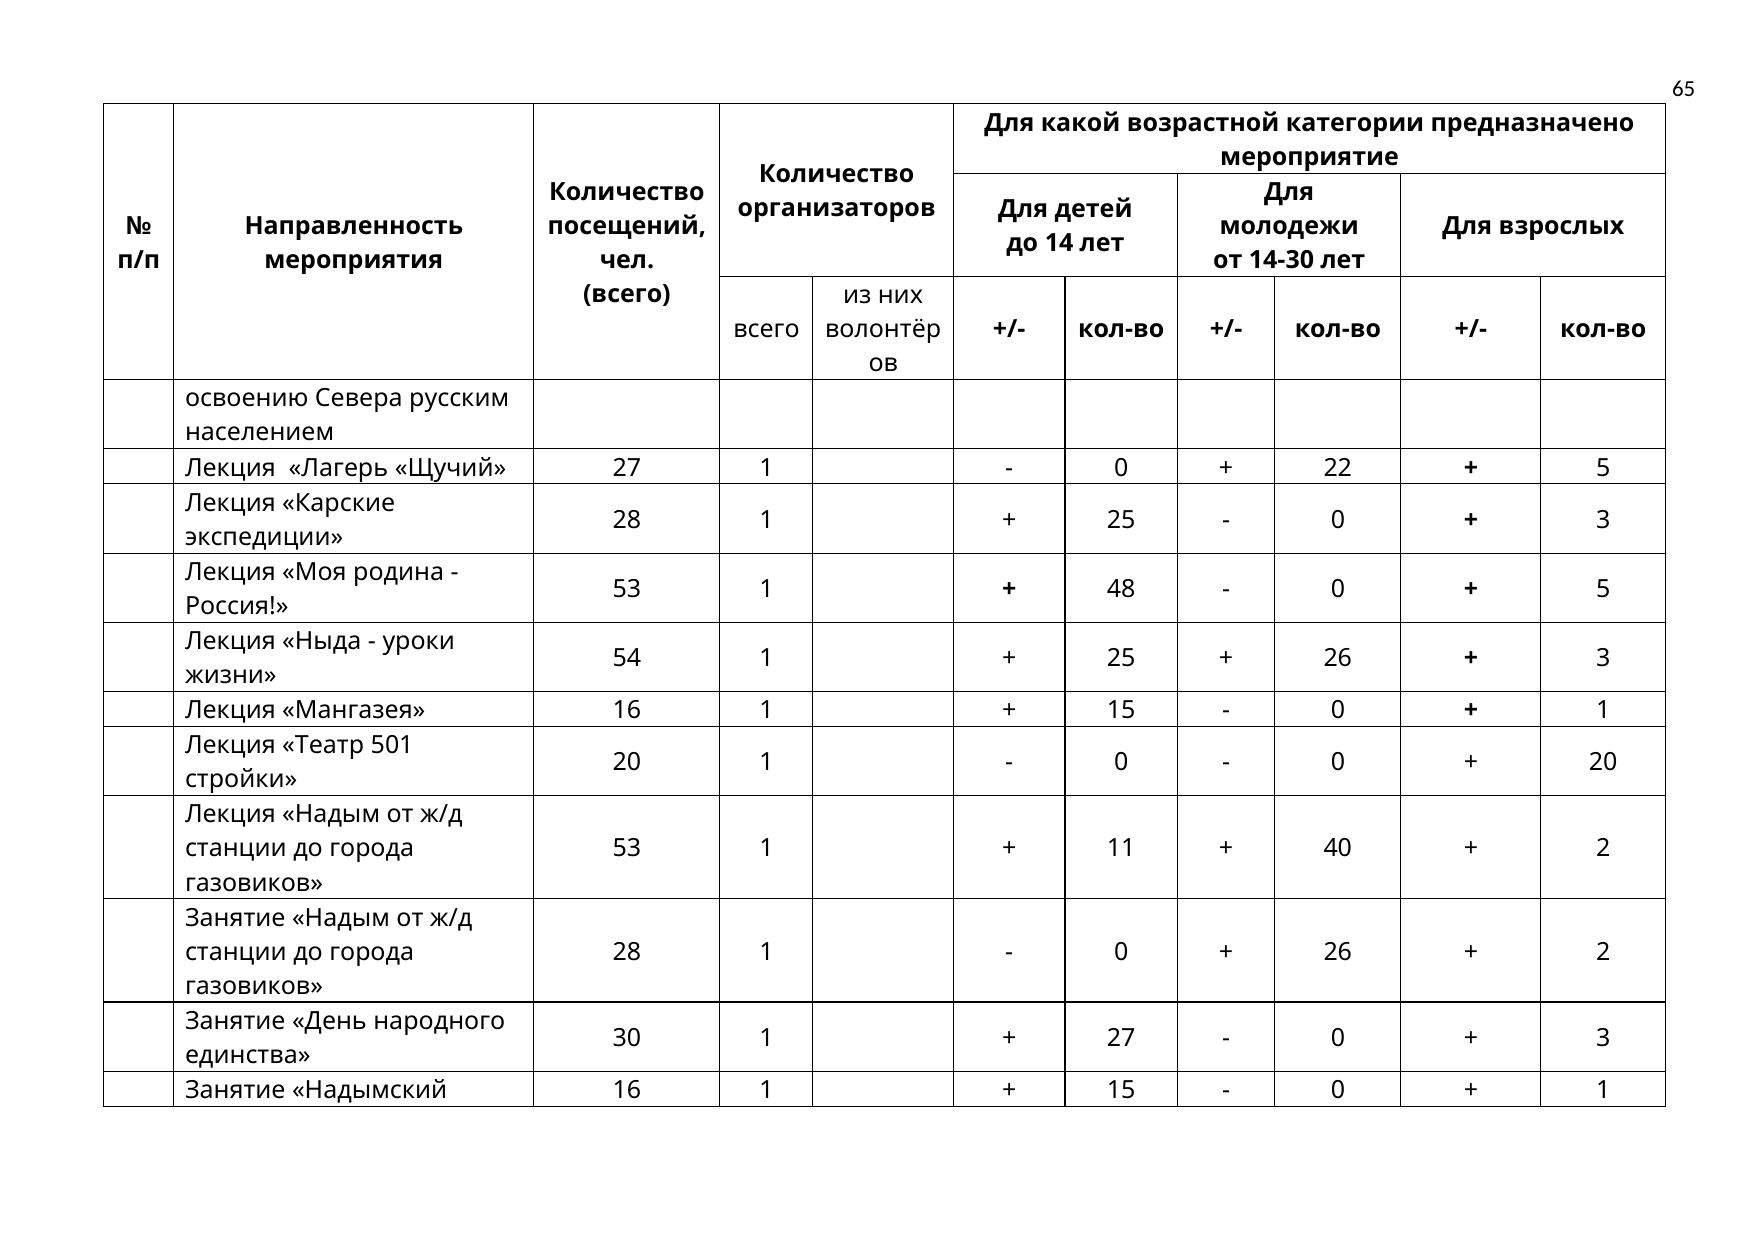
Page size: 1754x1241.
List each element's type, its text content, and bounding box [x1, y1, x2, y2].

table_cell + [954, 554, 1064, 622]
table_cell VI Олимпиада «Полярная сова», посвящённая освоению Севера русским населением [174, 380, 533, 448]
table_cell Занятие «День народного единства» [174, 1003, 533, 1071]
table_cell 1 [720, 796, 812, 898]
table_cell 54 [534, 623, 719, 691]
table_cell [813, 484, 953, 552]
table_cell кол-во [1541, 277, 1665, 379]
table_header Количество посещений,чел. (всего) [534, 104, 719, 379]
table_cell - [1178, 692, 1274, 726]
table_cell Лекция «Карские экспедиции» [174, 484, 533, 552]
table_cell 30 [534, 1003, 719, 1071]
table_cell Лекция «Моя родина - Россия!» [174, 554, 533, 622]
table_cell + [954, 623, 1064, 691]
table_cell [813, 554, 953, 622]
table_cell 15 [1066, 692, 1177, 726]
table_cell Занятие «Надымский городок» [174, 1072, 533, 1106]
table_cell 41 [1275, 380, 1400, 448]
table_cell 28 [534, 484, 719, 552]
table_cell + [1178, 449, 1274, 483]
table_cell [104, 1003, 173, 1071]
table_cell + [1178, 899, 1274, 1001]
table_cell 16 [534, 692, 719, 726]
table_cell + [954, 692, 1064, 726]
table_cell + [1401, 692, 1540, 726]
table_cell + [1401, 899, 1540, 1001]
table_cell - [1178, 1003, 1274, 1071]
table_cell 53 [534, 796, 719, 898]
table_cell 26 [1275, 899, 1400, 1001]
table_cell Занятие «Надым от ж/д станции до города газовиков» [174, 899, 533, 1001]
table_cell 16 [534, 1072, 719, 1106]
table_cell + [1178, 796, 1274, 898]
table_cell 0 [1066, 449, 1177, 483]
table_cell 26 [1275, 623, 1400, 691]
table_header Направленность мероприятия [174, 104, 533, 379]
table_cell - [954, 899, 1064, 1001]
table_cell - [1178, 727, 1274, 795]
table_cell [104, 727, 173, 795]
table_cell [813, 1003, 953, 1071]
table_cell 1 [720, 484, 812, 552]
table_cell кол-во [1066, 277, 1177, 379]
table_cell + [1401, 1072, 1540, 1106]
table_cell 0 [1275, 554, 1400, 622]
table_cell 1 [720, 449, 812, 483]
table_cell 3 [1541, 1003, 1665, 1071]
table_cell Для взрослых [1401, 174, 1665, 276]
table_cell 5 [1541, 554, 1665, 622]
table_cell + [954, 484, 1064, 552]
table_cell 0 [1275, 1072, 1400, 1106]
table_cell + [1401, 449, 1540, 483]
table_cell 1 [1541, 692, 1665, 726]
table_cell - [1178, 1072, 1274, 1106]
table_cell 1 [1541, 1072, 1665, 1106]
table_cell 0 [1066, 727, 1177, 795]
table_cell +/- [1401, 277, 1540, 379]
table_cell Лекция «Надым от ж/д станции до города газовиков» [174, 796, 533, 898]
table_cell + [1401, 796, 1540, 898]
table_cell [104, 449, 173, 483]
table_cell [104, 692, 173, 726]
table_cell 35 [1066, 380, 1177, 448]
table_cell [104, 484, 173, 552]
table_cell - [1178, 554, 1274, 622]
table_cell 40 [1275, 796, 1400, 898]
table_cell Лекция «Мангазея» [174, 692, 533, 726]
table_cell 15 [1066, 1072, 1177, 1106]
table_cell 0 [1066, 899, 1177, 1001]
table_cell + [1401, 727, 1540, 795]
table_cell 1 [720, 623, 812, 691]
table_cell 1 [720, 692, 812, 726]
table_cell 27 [1066, 1003, 1177, 1071]
table_cell 28 [534, 899, 719, 1001]
table_cell 48 [1066, 554, 1177, 622]
table_cell из них волонтёров [813, 277, 953, 379]
table_header № п/п [104, 104, 173, 379]
table_cell 11 [1066, 796, 1177, 898]
table_cell 20 [534, 727, 719, 795]
table_cell 0 [1275, 692, 1400, 726]
table_cell 3 [1541, 623, 1665, 691]
table_cell 25 [1066, 484, 1177, 552]
table_cell 27 [534, 449, 719, 483]
table_cell 0 [1275, 1003, 1400, 1071]
table_cell 76 [534, 380, 719, 448]
table_cell Лекция «Ныда - уроки жизни» [174, 623, 533, 691]
table_cell + [1401, 554, 1540, 622]
table_cell [813, 449, 953, 483]
table_cell 0 [1541, 380, 1665, 448]
table_cell 1 [720, 1003, 812, 1071]
table_cell 25 [1066, 623, 1177, 691]
table_cell + [954, 1072, 1064, 1106]
table_cell [104, 623, 173, 691]
table_cell Лекция «Лагерь «Щучий» [174, 449, 533, 483]
table_cell 1 [720, 1072, 812, 1106]
table_cell 1 [720, 727, 812, 795]
table_cell +/- [954, 277, 1064, 379]
table_cell Лекция «Театр 501 стройки» [174, 727, 533, 795]
table_cell 53 [534, 554, 719, 622]
table_cell + [1401, 1003, 1540, 1071]
table_cell + [1401, 484, 1540, 552]
table_cell - [954, 727, 1064, 795]
table_cell - [1178, 484, 1274, 552]
table_cell [813, 796, 953, 898]
table_cell 3 [1541, 484, 1665, 552]
table_cell + [954, 1003, 1064, 1071]
table_cell + [1178, 623, 1274, 691]
table_cell 22 [1275, 449, 1400, 483]
table_cell кол-во [1275, 277, 1400, 379]
table_cell 20 [1541, 727, 1665, 795]
table_cell [104, 796, 173, 898]
table_cell 0 [1275, 484, 1400, 552]
table_header Количество организаторов [720, 104, 953, 276]
table_cell всего [720, 277, 812, 379]
table_cell +/- [1178, 277, 1274, 379]
table_cell 2 [1541, 796, 1665, 898]
table_cell 2 [1541, 899, 1665, 1001]
table_cell + [954, 796, 1064, 898]
table_cell [813, 1072, 953, 1106]
table_cell - [954, 449, 1064, 483]
table_cell [104, 554, 173, 622]
table_cell [813, 380, 953, 448]
table_cell 1 [720, 554, 812, 622]
table_cell [104, 1072, 173, 1106]
table_header Для какой возрастной категории предназначено мероприятие [954, 104, 1665, 172]
table_cell 5 [1541, 449, 1665, 483]
table_cell + [954, 380, 1064, 448]
table_cell + [1178, 380, 1274, 448]
table_cell 2 [720, 380, 812, 448]
table_cell Для детей до 14 лет [954, 174, 1177, 276]
table_cell - [1401, 380, 1540, 448]
table_cell [813, 692, 953, 726]
table_cell [813, 727, 953, 795]
table_cell [104, 899, 173, 1001]
table_cell [104, 380, 173, 448]
table_cell 1 [720, 899, 812, 1001]
table_cell 0 [1275, 727, 1400, 795]
table_cell [813, 623, 953, 691]
table_cell [813, 899, 953, 1001]
table_cell + [1401, 623, 1540, 691]
table_cell Для молодежи от 14-30 лет [1178, 174, 1400, 276]
